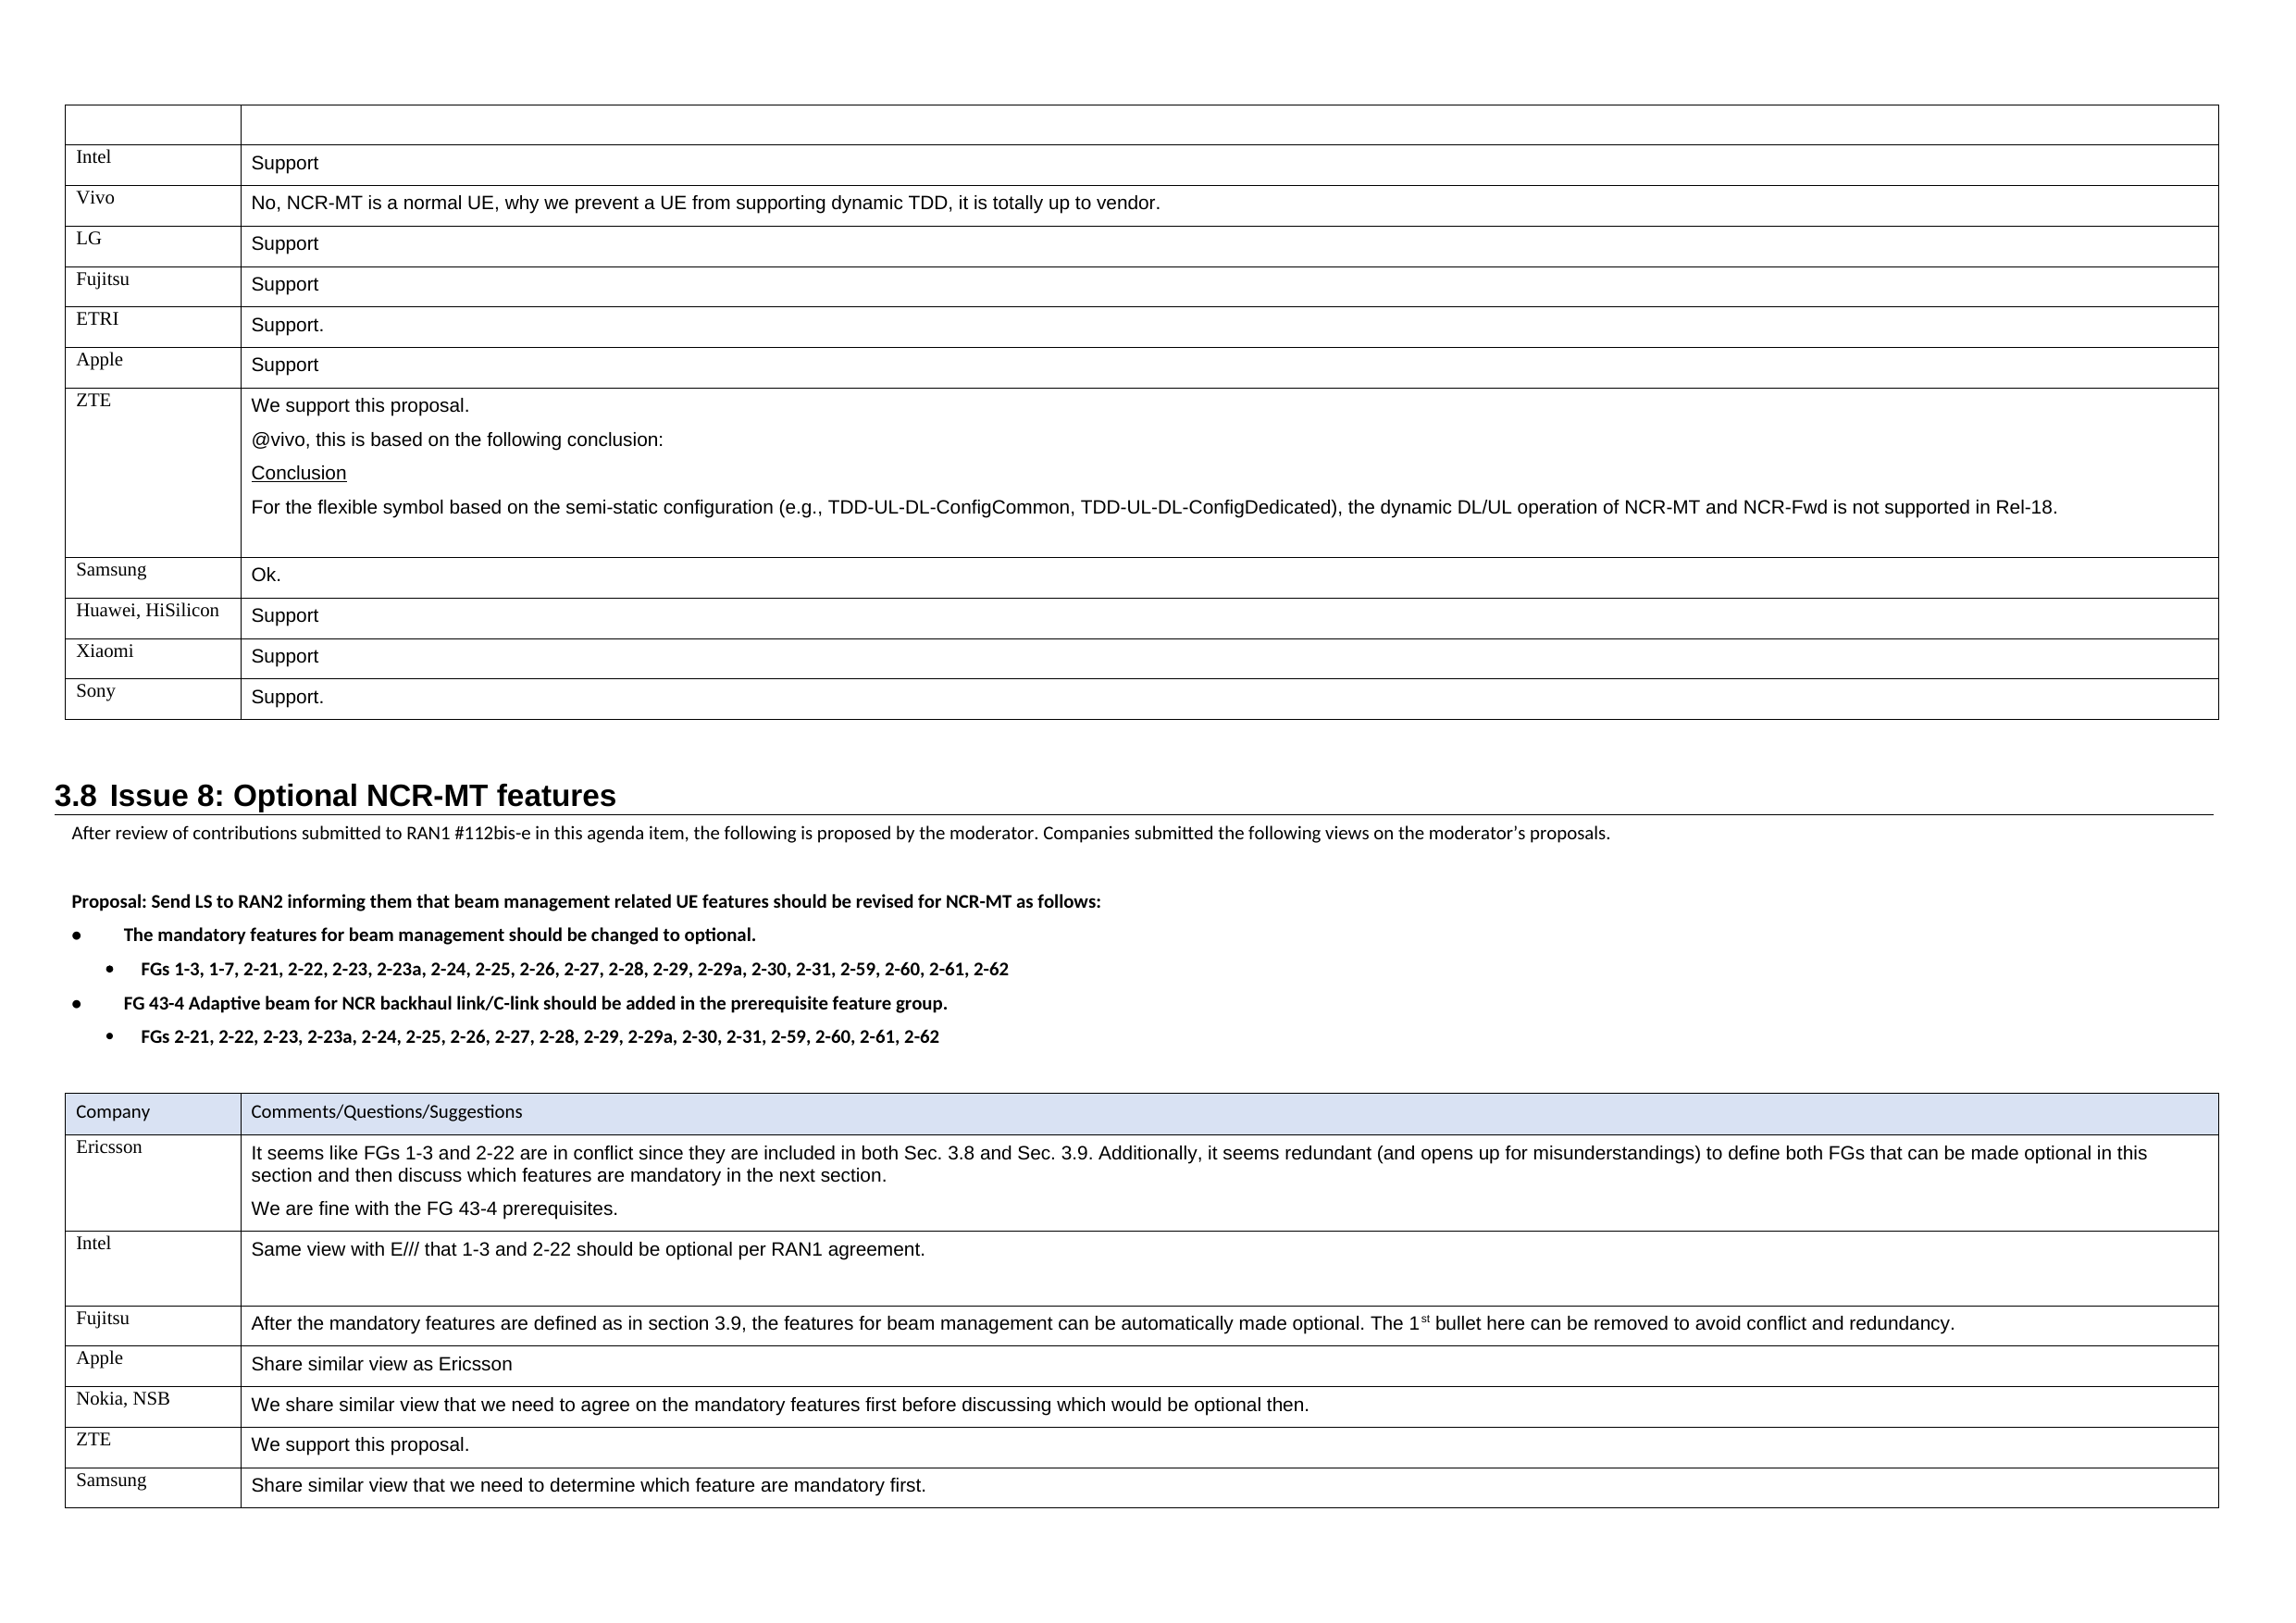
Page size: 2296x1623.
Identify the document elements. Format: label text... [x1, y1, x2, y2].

table_cell Apple [66, 348, 241, 388]
table_cell ZTE [66, 1428, 241, 1468]
table_cell Apple [66, 1346, 241, 1386]
table_cell Ok. [242, 558, 2218, 598]
table_cell Samsung [66, 558, 241, 598]
table_cell Share similar view that we need to determine which feature are mandatory first. [242, 1468, 2218, 1507]
table_cell Support [242, 599, 2218, 638]
table_cell Support. [242, 679, 2218, 719]
table_cell It seems like FGs 1-3 and 2-22 are in conflict since they are included in both Sec. 3.8 and Sec. 3.9. Additionally, it seems redundant (and opens up for misunderstandings) to define both FGs that can be made optional in this section and then discuss which features are mandatory in the next section. We are fine with the FG 43-4 prerequisites. [242, 1135, 2218, 1231]
table_cell Sony [66, 679, 241, 719]
table_cell Support [242, 348, 2218, 388]
table_cell No, NCR-MT is a normal UE, why we prevent a UE from supporting dynamic TDD, it is totally up to vendor. [242, 186, 2218, 226]
table_cell We support this proposal. @vivo, this is based on the following conclusion: Conclusion For the flexible symbol based on the semi-static configuration (e.g., TDD-UL-DL-ConfigCommon, TDD-UL-DL-ConfigDedicated), the dynamic DL/UL operation of NCR-MT and NCR-Fwd is not supported in Rel-18. [242, 389, 2218, 557]
table_cell We share similar view that we need to agree on the mandatory features first before discussing which would be optional then. [242, 1387, 2218, 1427]
table_cell Ericsson [66, 1135, 241, 1231]
table_cell Fujitsu [66, 1307, 241, 1345]
list FGs 1-3, 1-7, 2-21, 2-22, 2-23, 2-23a, 2-24, 2-25, 2-26, 2-27, 2-28, 2-29, 2-29a, 2-30, 2-31, 2-59, 2-60, 2-61, 2-62 [106, 957, 2214, 981]
table_header Comments/Questions/Suggestions [242, 1094, 2218, 1134]
table_cell Nokia, NSB [66, 1387, 241, 1427]
text • The mandatory features for beam management should be changed to optional. [54, 923, 2214, 947]
table_cell Support [242, 227, 2218, 266]
table_cell Intel [66, 145, 241, 185]
table_cell Support [242, 639, 2218, 678]
table_cell Support [242, 267, 2218, 306]
table_cell Vivo [66, 186, 241, 226]
table_cell Same view with E/// that 1-3 and 2-22 should be optional per RAN1 agreement. [242, 1232, 2218, 1306]
table_cell Samsung [66, 1468, 241, 1507]
table_cell Support. [242, 307, 2218, 347]
table_cell Fujitsu [66, 267, 241, 306]
text • FG 43-4 Adaptive beam for NCR backhaul link/C-link should be added in the prerequisite feature group. [54, 991, 2214, 1014]
subtitle Issue 8: Optional NCR-MT features [54, 777, 2214, 815]
text After review of contributions submitted to RAN1 #112bis-e in this agenda item, the following is proposed by the moderator. Companies submitted the following views on the moderator’s proposals. [54, 822, 2214, 845]
table_cell Share similar view as Ericsson [242, 1346, 2218, 1386]
table_cell Huawei, HiSilicon [66, 599, 241, 638]
table_cell ZTE [66, 389, 241, 557]
list FGs 2-21, 2-22, 2-23, 2-23a, 2-24, 2-25, 2-26, 2-27, 2-28, 2-29, 2-29a, 2-30, 2-31, 2-59, 2-60, 2-61, 2-62 [106, 1025, 2214, 1048]
table_cell Ericsson [66, 105, 241, 144]
table_cell After the mandatory features are defined as in section 3.9, the features for beam management can be automatically made optional. The 1st bullet here can be removed to avoid conflict and redundancy. [242, 1307, 2218, 1345]
table_cell Xiaomi [66, 639, 241, 678]
table_cell Support [242, 145, 2218, 185]
table_cell ETRI [66, 307, 241, 347]
text Proposal: Send LS to RAN2 informing them that beam management related UE features should be revised for NCR-MT as follows: [54, 889, 2214, 912]
table_cell LG [66, 227, 241, 266]
table_header Company [66, 1094, 241, 1134]
table_cell Support [242, 105, 2218, 144]
table_cell We support this proposal. [242, 1428, 2218, 1468]
table_cell Intel [66, 1232, 241, 1306]
